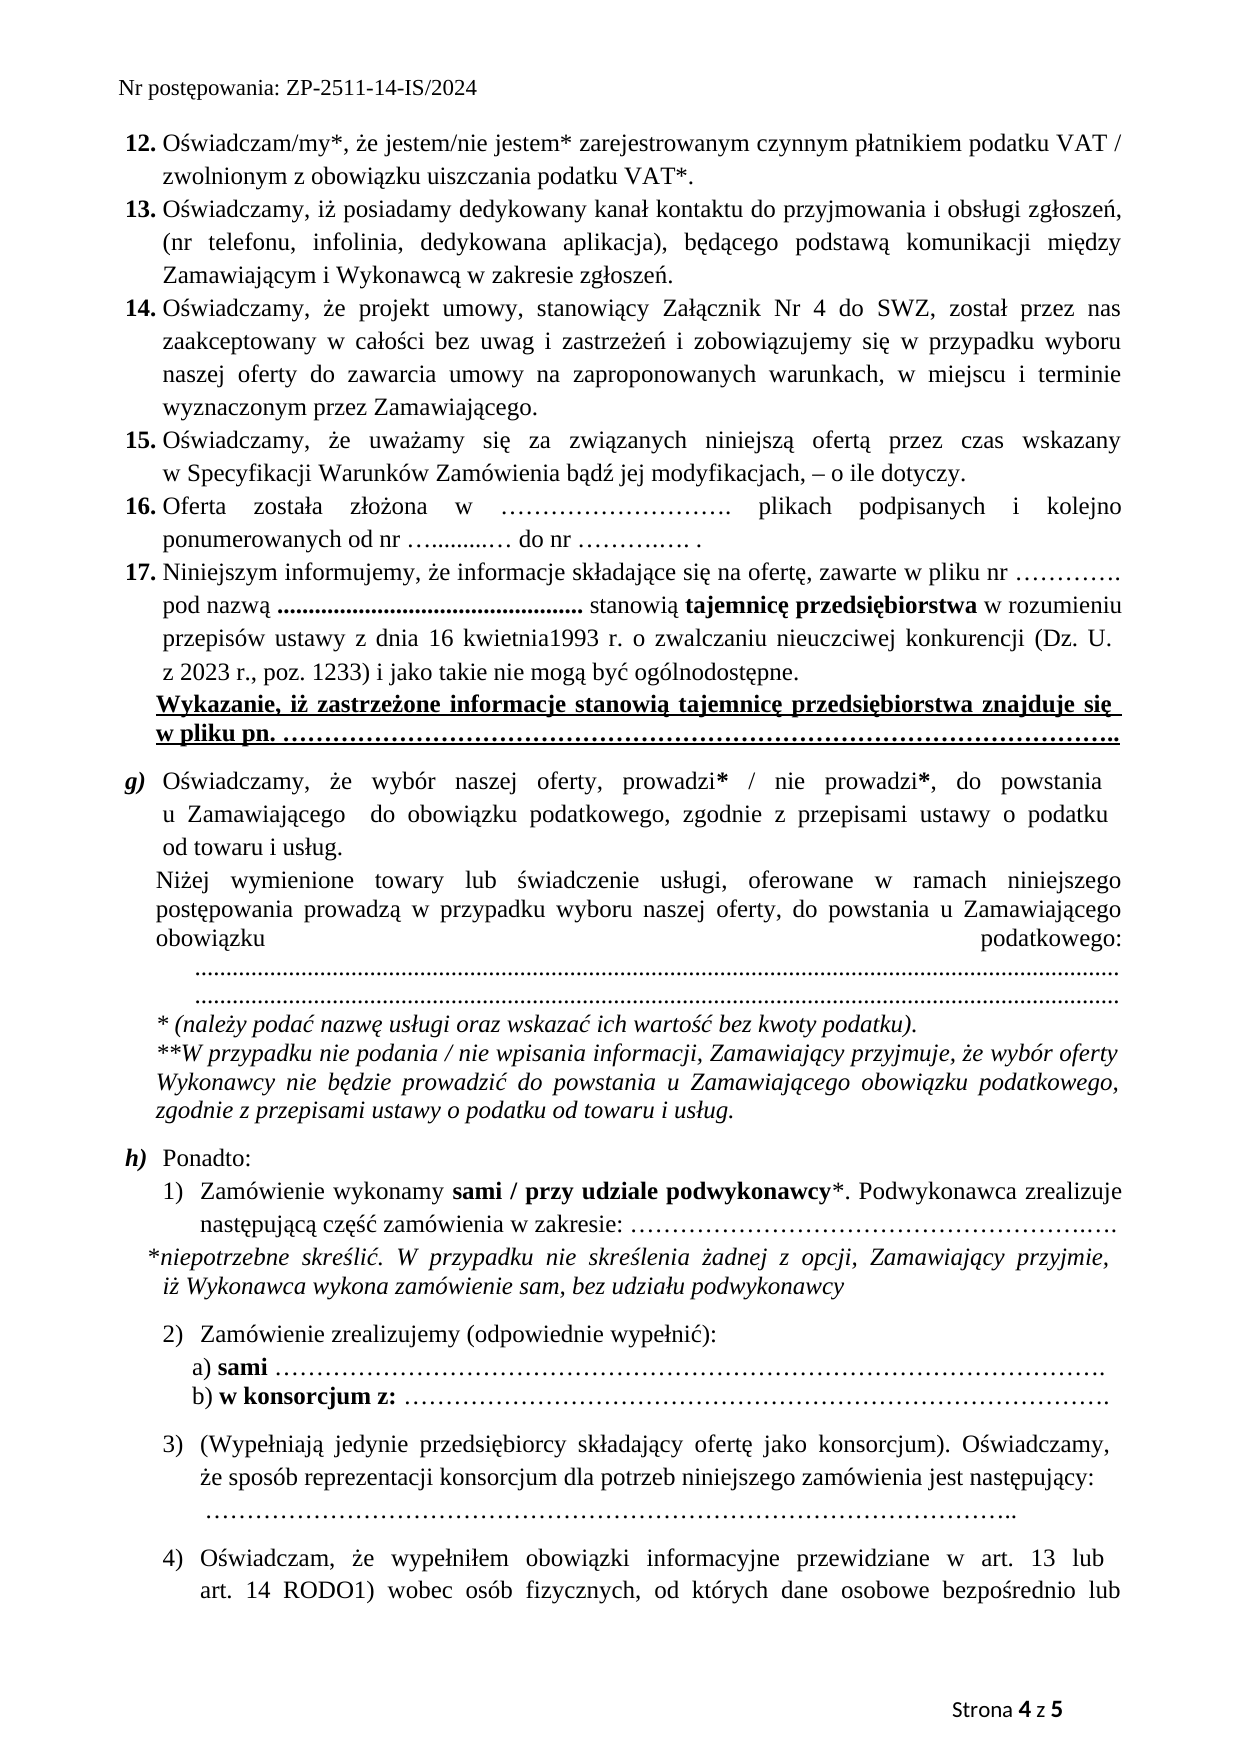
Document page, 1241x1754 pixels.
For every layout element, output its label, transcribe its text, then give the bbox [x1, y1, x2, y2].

text **W przypadku nie podania / nie wpisania informacji, Zamawiający przyjmuje, że wybór oferty Wykonawcy nie będzie prowadzić do powstania u Zamawiającego obowiązku podatkowego, zgodnie z przepisami ustawy o podatku od towaru i usług. [156, 1038, 1122, 1124]
list (Wypełniają jedynie przedsiębiorcy składający ofertę jako konsorcjum). Oświadczamy, że sposób reprezentacji konsorcjum dla potrzeb niniejszego zamówienia jest następujący: [162, 1429, 1122, 1490]
text a) sami ………………………………………………………………………………………. [192, 1352, 1122, 1381]
list Ponadto: [125, 1143, 1122, 1172]
list Oświadczamy, że uważamy się za związanych niniejszą ofertą przez czas wskazany w Specyfikacji Warunków Zamówienia bądź jej modyfikacjach, – o ile dotyczy. [125, 425, 1122, 487]
list Oferta została złożona w ………………………. plikach podpisanych i kolejno ponumerowanych od nr ….........… do nr ……….…. . [125, 491, 1122, 553]
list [162, 1543, 1122, 1604]
list Zamówienie wykonamy sami / przy udziale podwykonawcy*. Podwykonawca zrealizuje następującą część zamówienia w zakresie: ……………………………………………….…. [162, 1176, 1122, 1238]
list Niniejszym informujemy, że informacje składające się na ofertę, zawarte w pliku nr …………. pod nazwą ................................................. stanowią tajemnicę przedsiębiorstwa w rozumieniu przepisów ustawy z dnia 16 kwietnia1993 r. o zwalczaniu nieuczciwej konkurencji (Dz. U. z 2023 r., poz. 1233) i jako takie nie mogą być ogólnodostępne. [125, 557, 1122, 685]
list Oświadczamy, iż posiadamy dedykowany kanał kontaktu do przyjmowania i obsługi zgłoszeń, (nr telefonu, infolinia, dedykowana aplikacja), będącego podstawą komunikacji między Zamawiającym i Wykonawcą w zakresie zgłoszeń. [125, 194, 1122, 289]
text *niepotrzebne skreślić. W przypadku nie skreślenia żadnej z opcji, Zamawiający przyjmie, iż Wykonawca wykona zamówienie sam, bez udziału podwykonawcy [148, 1242, 1122, 1300]
text …………………………………………………………………………………….. [156, 1495, 1122, 1523]
list Oświadczamy, że wybór naszej oferty, prowadzi* / nie prowadzi*, do powstania u Zamawiającego do obowiązku podatkowego, zgodnie z przepisami ustawy o podatku od towaru i usług. [125, 766, 1122, 861]
text Wykazanie, iż zastrzeżone informacje stanowią tajemnicę przedsiębiorstwa znajduje się w pliku pn. ……………………………………………………………………………………….. [156, 716, 1122, 747]
text * (należy podać nazwę usługi oraz wskazać ich wartość bez kwoty podatku). [156, 1009, 1122, 1038]
text b) w konsorcjum z: …………………………………………………………………………. [192, 1381, 1122, 1409]
list Oświadczamy, że projekt umowy, stanowiący Załącznik Nr 4 do SWZ, został przez nas zaakceptowany w całości bez uwag i zastrzeżeń i zobowiązujemy się w przypadku wyboru naszej oferty do zawarcia umowy na zaproponowanych warunkach, w miejscu i terminie wyznaczonym przez Zamawiającego. [125, 293, 1122, 421]
list Oświadczam/my*, że jestem/nie jestem* zarejestrowanym czynnym płatnikiem podatku VAT / zwolnionym z obowiązku uiszczania podatku VAT*. [125, 128, 1122, 190]
text Niżej wymienione towary lub świadczenie usługi, oferowane w ramach niniejszego postępowania prowadzą w przypadku wyboru naszej oferty, do powstania u Zamawiającego obowiązku podatkowego: .................................................................................................................................................... [156, 865, 1122, 980]
text Wykazanie, iż zastrzeżone informacje stanowią tajemnicę przedsiębiorstwa znajduje się w pliku pn. ……………………………………………………………………………………….. [156, 689, 1122, 714]
text .................................................................................................................................................... [118, 980, 1122, 1009]
list Zamówienie zrealizujemy (odpowiednie wypełnić): [162, 1319, 1122, 1348]
